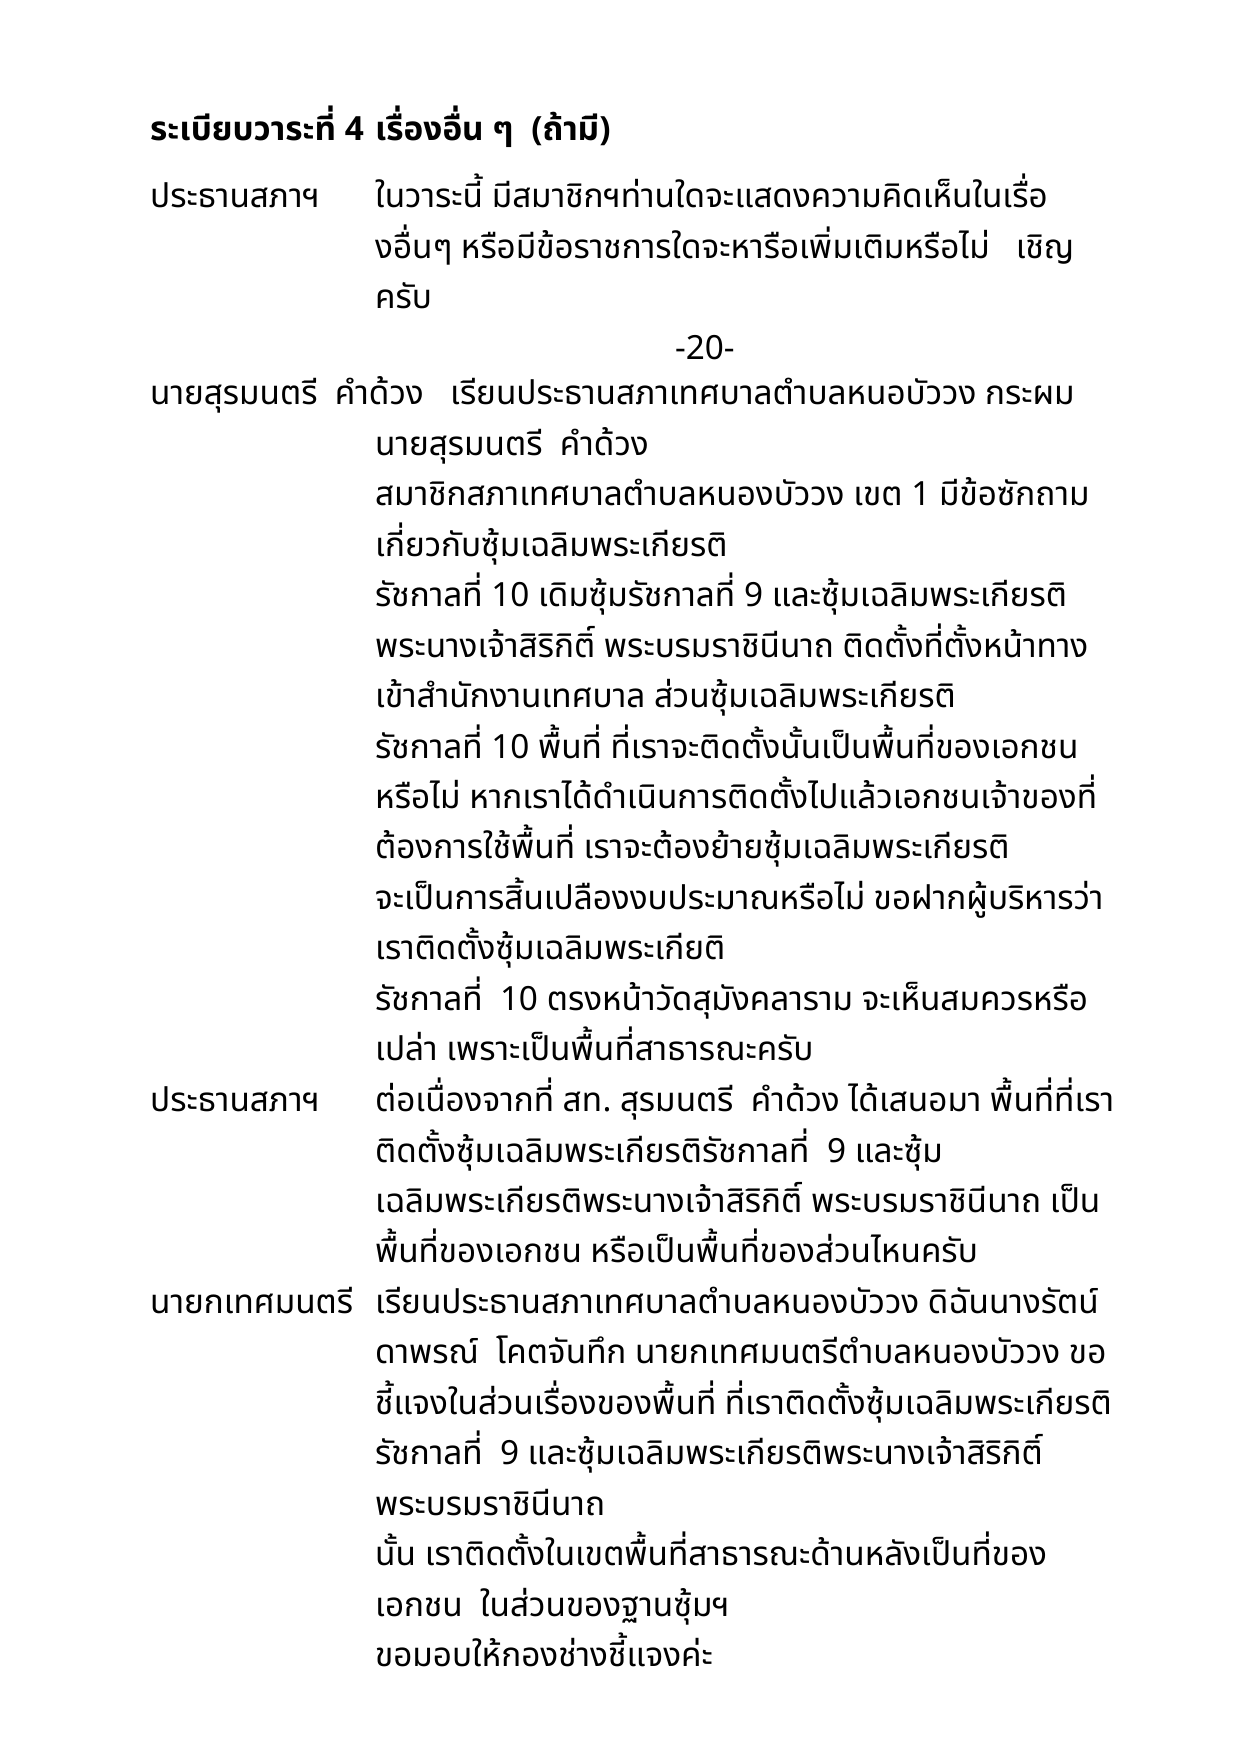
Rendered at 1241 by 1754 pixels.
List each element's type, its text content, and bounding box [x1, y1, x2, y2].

text นายกเทศมนตรี เรียนประธานสภาเทศบาลตำบลหนองบัววง ดิฉันนางรัตน์ดาพรณ์ โคตจันทึก นายกเทศมนตรีตำบลหนองบัววง ขอชี้แจงในส่วนเรื่องของพื้นที่ ที่เราติดตั้งซุ้มเฉลิมพระเกียรติรัชกาลที่ 9 และซุ้มเฉลิมพระเกียรติพระนางเจ้าสิริกิติ์ พระบรมราชินีนาถ [150, 1278, 1122, 1530]
text -20- [525, 324, 1122, 369]
text รัชกาลที่ 10 ตรงหน้าวัดสุมังคลาราม จะเห็นสมควรหรือเปล่า เพราะเป็นพื้นที่สาธารณะครับ [150, 975, 1122, 1076]
text รัชกาลที่ 10 เดิมซุ้มรัชกาลที่ 9 และซุ้มเฉลิมพระเกียรติพระนางเจ้าสิริกิติ์ พระบรมราชินีนาถ ติดตั้งที่ตั้งหน้าทางเข้าสำนักงานเทศบาล ส่วนซุ้มเฉลิมพระเกียรติ [150, 571, 1122, 722]
text ประธานสภาฯ ในวาระนี้ มีสมาชิกฯท่านใดจะแสดงความคิดเห็นในเรื่องอื่นๆ หรือมีข้อราชการใดจะหารือเพิ่มเติมหรือไม่ เชิญครับ [150, 172, 1122, 324]
text นายสุรมนตรี คำด้วง เรียนประธานสภาเทศบาลตำบลหนอบัววง กระผมนายสุรมนตรี คำด้วง [150, 369, 1122, 470]
text ประธานสภาฯ ต่อเนื่องจากที่ สท. สุรมนตรี คำด้วง ได้เสนอมา พื้นที่ที่เราติดตั้งซุ้มเฉลิมพระเกียรติรัชกาลที่ 9 และซุ้มเฉลิมพระเกียรติพระนางเจ้าสิริกิติ์ พระบรมราชินีนาถ เป็นพื้นที่ของเอกชน หรือเป็นพื้นที่ของส่วนไหนครับ [150, 1076, 1122, 1278]
text จะเป็นการสิ้นเปลืองงบประมาณหรือไม่ ขอฝากผู้บริหารว่าเราติดตั้งซุ้มเฉลิมพระเกียติ [150, 874, 1122, 975]
text ขอมอบให้กองช่างชี้แจงค่ะ [150, 1631, 1122, 1681]
text นั้น เราติดตั้งในเขตพื้นที่สาธารณะด้านหลังเป็นที่ของเอกชน ในส่วนของฐานซุ้มฯ [150, 1530, 1122, 1631]
text ระเบียบวาระที่ 4 เรื่องอื่น ๆ (ถ้ามี) [150, 104, 1122, 155]
text รัชกาลที่ 10 พื้นที่ ที่เราจะติดตั้งนั้นเป็นพื้นที่ของเอกชนหรือไม่ หากเราได้ดำเนินการติดตั้งไปแล้วเอกชนเจ้าของที่ต้องการใช้พื้นที่ เราจะต้องย้ายซุ้มเฉลิมพระเกียรติ [150, 722, 1122, 874]
text สมาชิกสภาเทศบาลตำบลหนองบัววง เขต 1 มีข้อซักถามเกี่ยวกับซุ้มเฉลิมพระเกียรติ [150, 470, 1122, 571]
